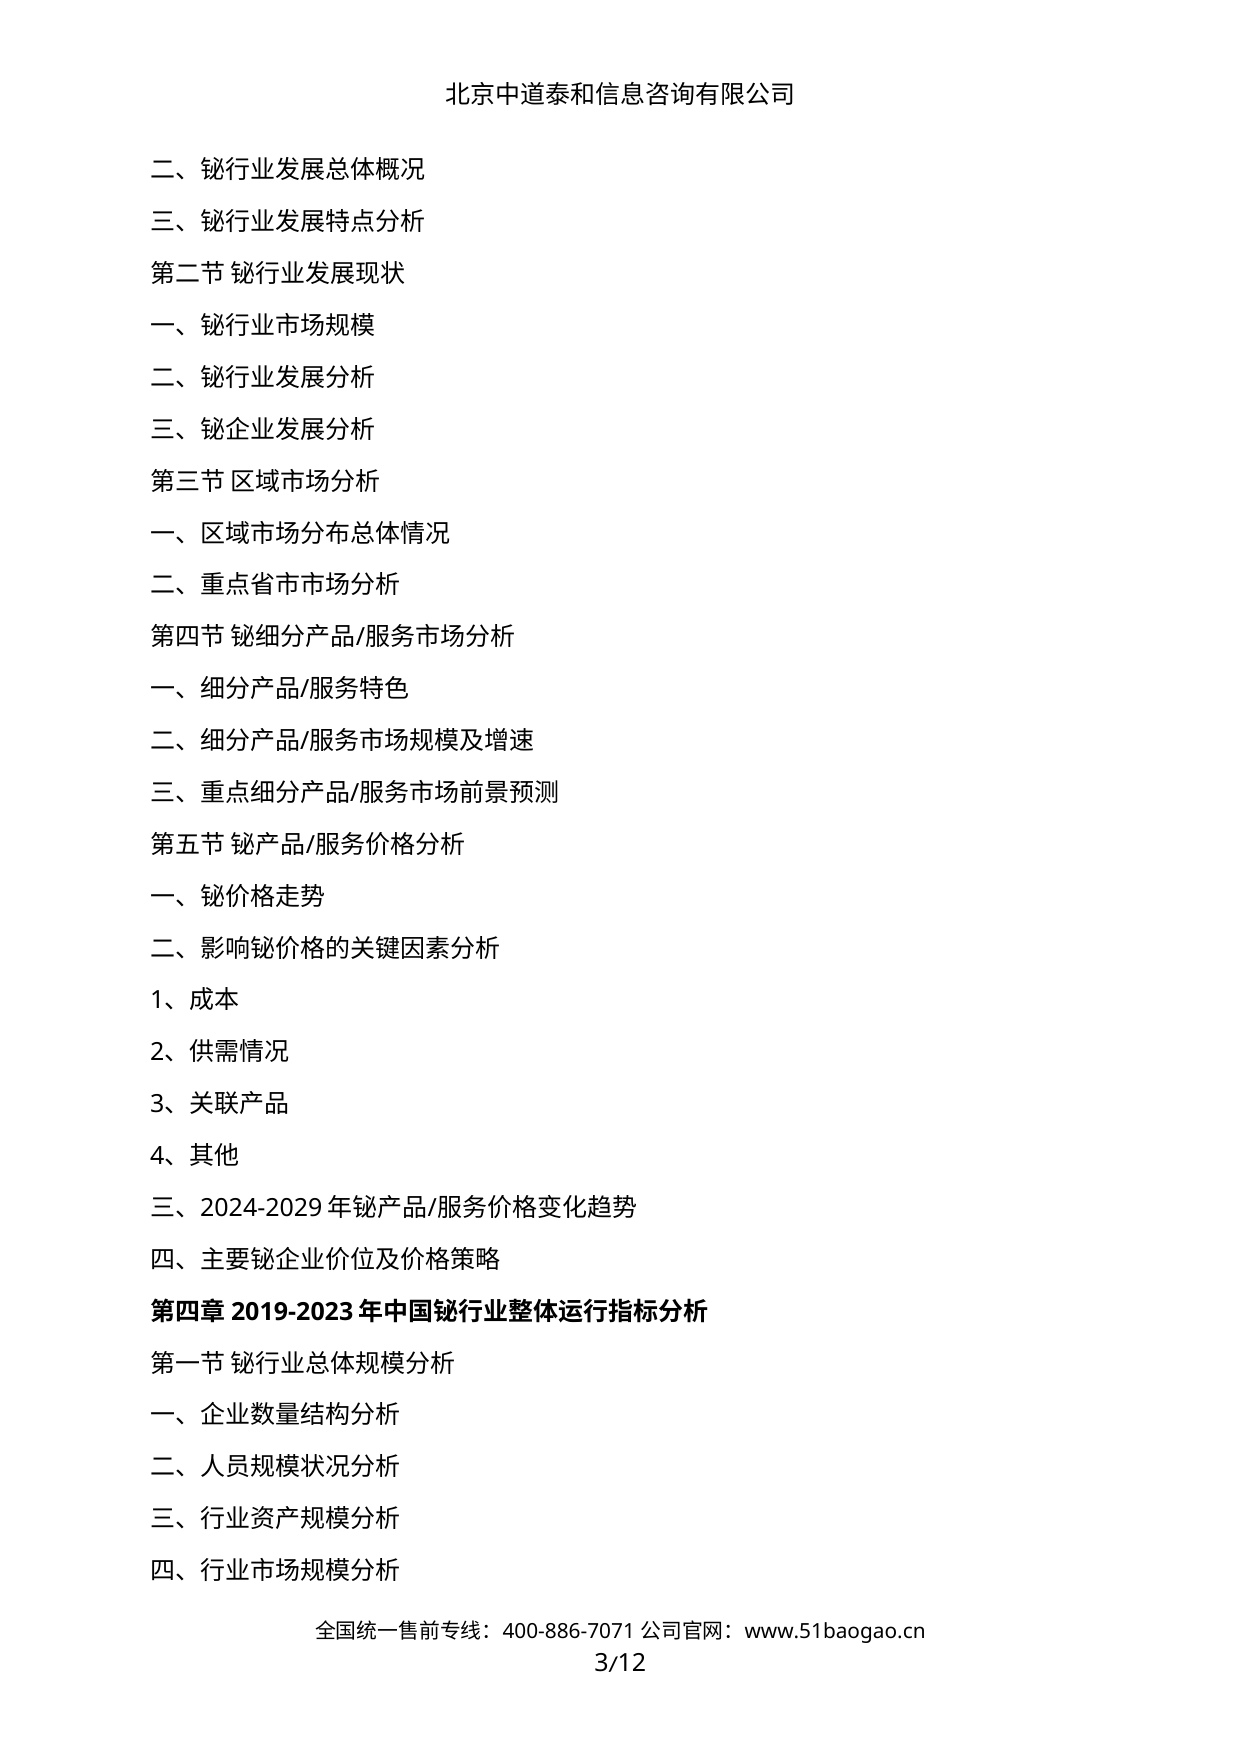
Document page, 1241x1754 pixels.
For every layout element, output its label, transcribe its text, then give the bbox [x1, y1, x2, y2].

text 第一节 铋行业总体规模分析 [150, 1343, 1090, 1379]
text 二、重点省市市场分析 [150, 565, 1090, 601]
text 一、细分产品/服务特色 [150, 669, 1090, 705]
text 三、行业资产规模分析 [150, 1499, 1090, 1535]
text 第五节 铋产品/服务价格分析 [150, 824, 1090, 861]
text 二、影响铋价格的关键因素分析 [150, 928, 1090, 964]
text 二、细分产品/服务市场规模及增速 [150, 721, 1090, 757]
text 1、成本 [150, 980, 1090, 1016]
text 四、行业市场规模分析 [150, 1551, 1090, 1587]
text 三、重点细分产品/服务市场前景预测 [150, 772, 1090, 809]
text 四、主要铋企业价位及价格策略 [150, 1239, 1090, 1276]
text 三、铋行业发展特点分析 [150, 202, 1090, 238]
text 二、铋行业发展分析 [150, 357, 1090, 394]
text 一、企业数量结构分析 [150, 1395, 1090, 1431]
text 第三节 区域市场分析 [150, 461, 1090, 497]
text 第二节 铋行业发展现状 [150, 254, 1090, 290]
text 一、区域市场分布总体情况 [150, 513, 1090, 549]
text 4、其他 [150, 1136, 1090, 1172]
text 第四节 铋细分产品/服务市场分析 [150, 617, 1090, 653]
text 二、人员规模状况分析 [150, 1447, 1090, 1483]
text 第四章 2019-2023年中国铋行业整体运行指标分析 [150, 1291, 1090, 1327]
text 3、关联产品 [150, 1084, 1090, 1120]
text 2、供需情况 [150, 1032, 1090, 1068]
text 二、铋行业发展总体概况 [150, 150, 1090, 186]
text 一、铋价格走势 [150, 876, 1090, 912]
text 三、铋企业发展分析 [150, 409, 1090, 446]
text 三、2024-2029年铋产品/服务价格变化趋势 [150, 1187, 1090, 1224]
text 一、铋行业市场规模 [150, 306, 1090, 342]
